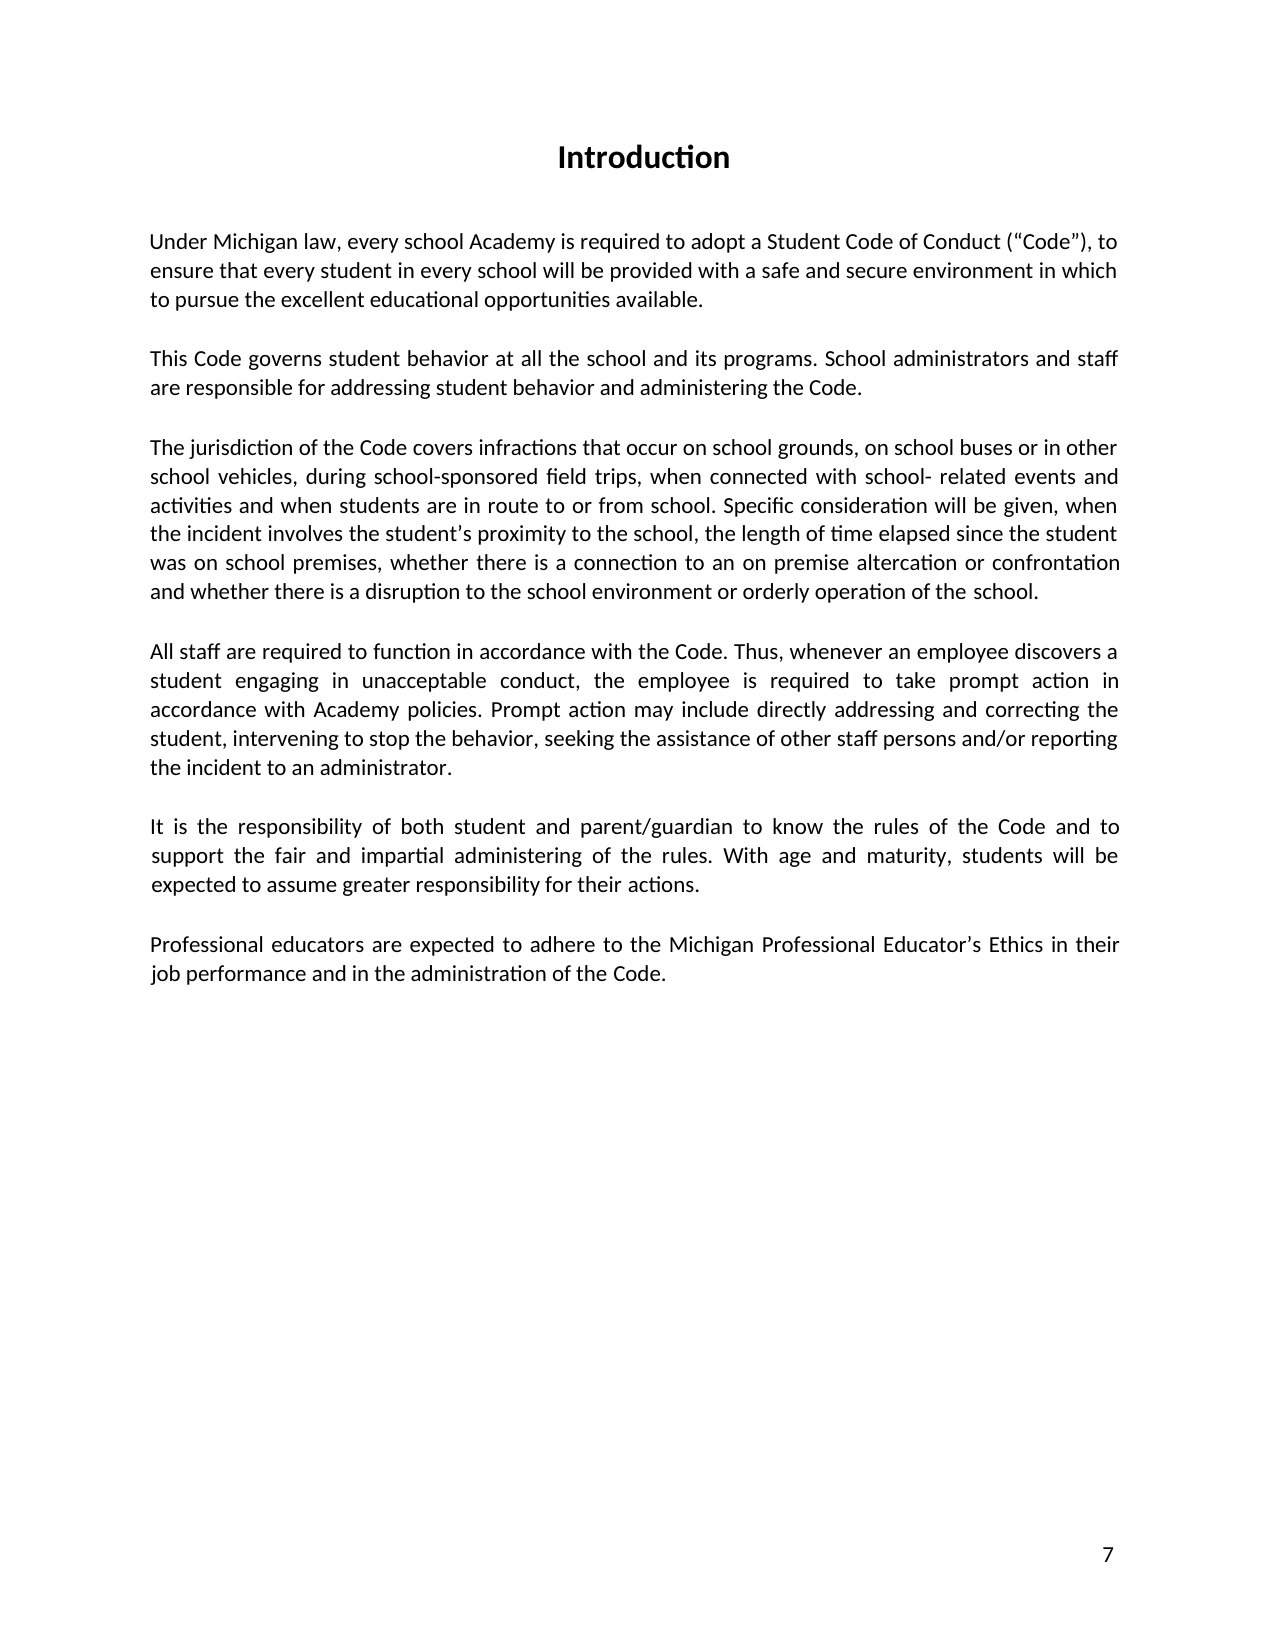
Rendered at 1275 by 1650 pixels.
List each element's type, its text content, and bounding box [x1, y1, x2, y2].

text Professional educators are expected to adhere to the Michigan Professional Educator’s Ethics in their job performance and in the administration of the Code. [150, 930, 1120, 987]
text This Code governs student behavior at all the school and its programs. School administrators and staff are responsible for addressing student behavior and administering the Code. [150, 344, 1120, 401]
text Under Michigan law, every school Academy is required to adopt a Student Code of Conduct (“Code”), to ensure that every student in every school will be provided with a safe and secure environment in which to pursue the excellent educational opportunities available. [149, 227, 1120, 313]
text The jurisdiction of the Code covers infractions that occur on school grounds, on school buses or in other school vehicles, during school-sponsored field trips, when connected with school- related events and activities and when students are in route to or from school. Specific consideration will be given, when the incident involves the student’s proximity to the school, the length of time elapsed since the student was on school premises, whether there is a connection to an on premise altercation or confrontation and whether there is a disruption to the school environment or orderly operation of the school. [150, 433, 1120, 605]
text It is the responsibility of both student and parent/guardian to know the rules of the Code and to support the fair and impartial administering of the rules. With age and maturity, students will be expected to assume greater responsibility for their actions. [150, 812, 1121, 898]
text All staff are required to function in accordance with the Code. Thus, whenever an employee discovers a student engaging in unacceptable conduct, the employee is required to take prompt action in accordance with Academy policies. Prompt action may include directly addressing and correcting the student, intervening to stop the behavior, seeking the assistance of other staff persons and/or reporting the incident to an administrator. [150, 637, 1120, 781]
subtitle Introduction [147, 136, 1141, 177]
